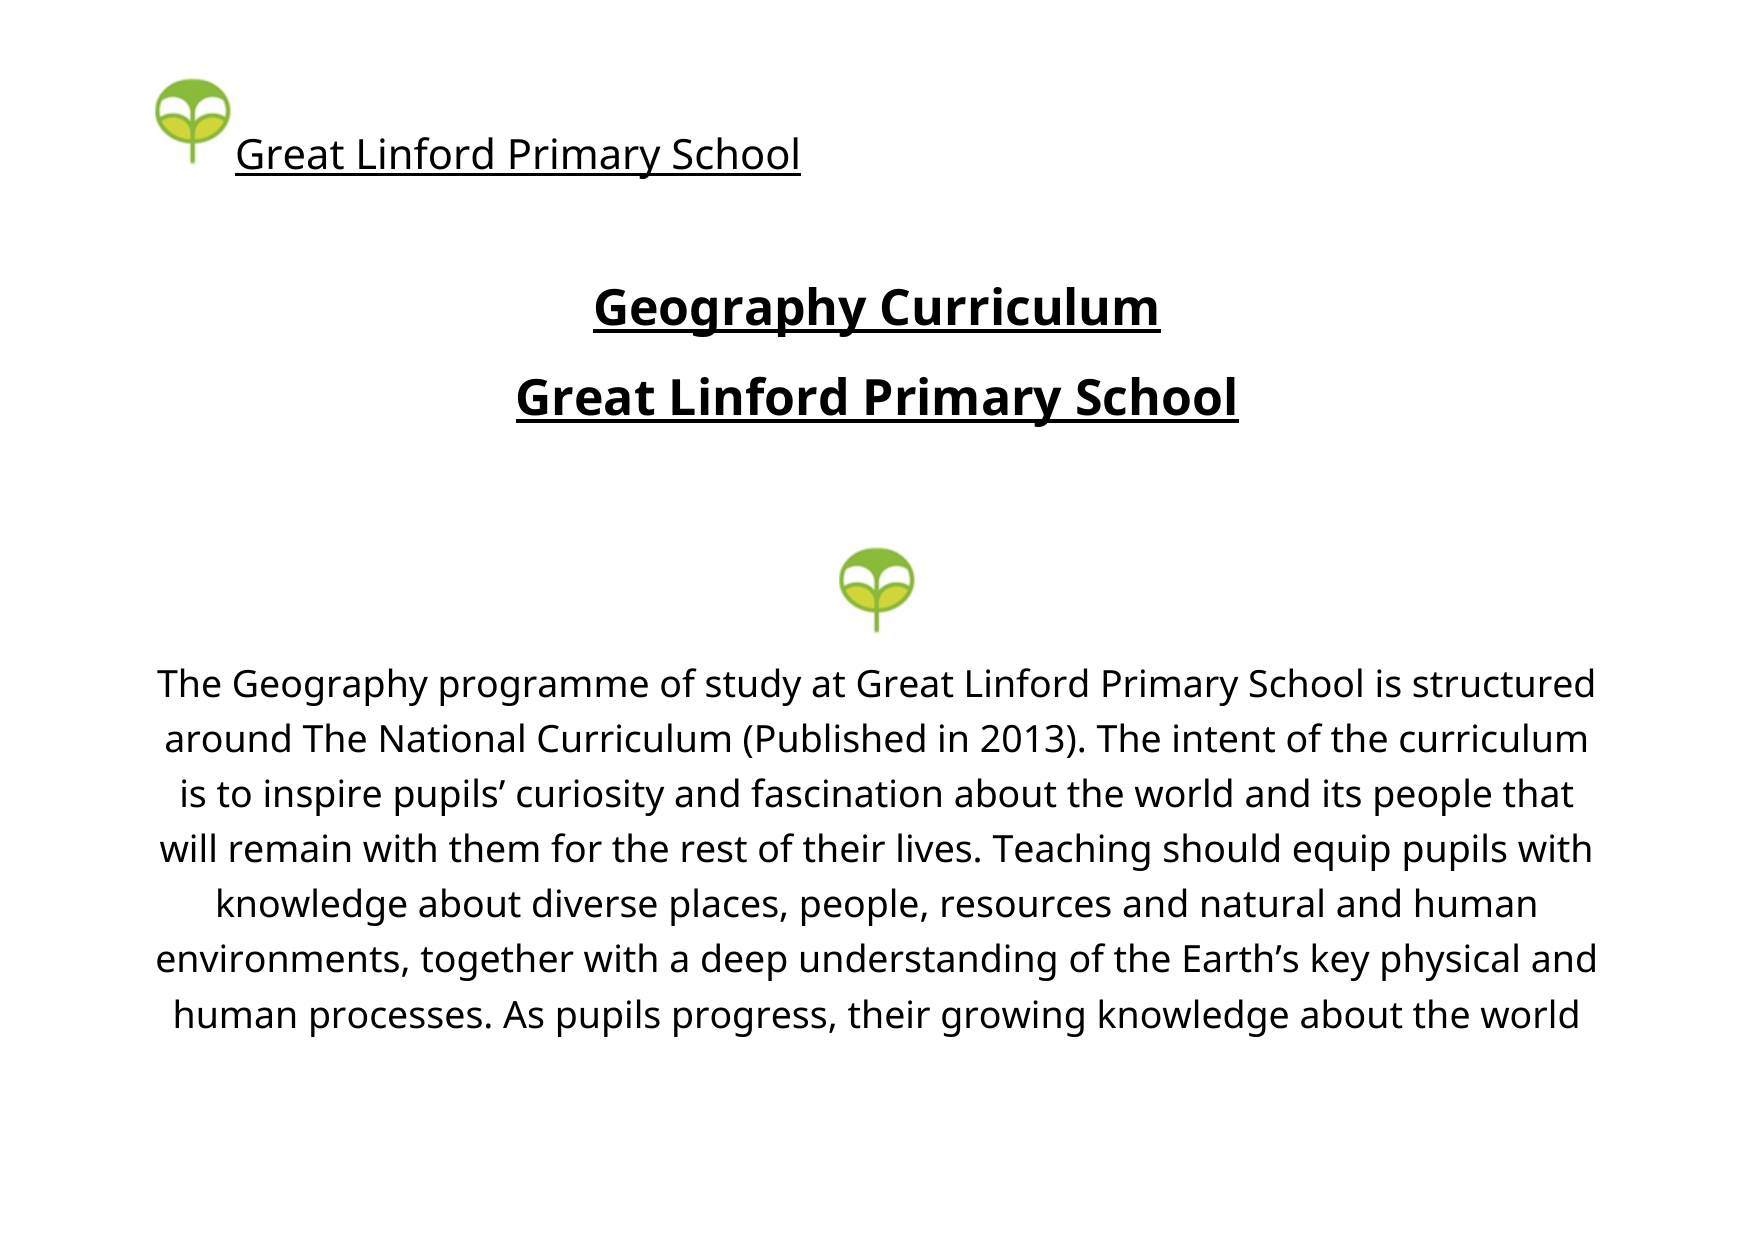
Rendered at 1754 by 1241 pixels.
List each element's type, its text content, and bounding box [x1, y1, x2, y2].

picture [834, 542, 920, 639]
text Great Linford Primary School [150, 362, 1604, 430]
picture [150, 73, 235, 170]
text Geography Curriculum [150, 272, 1604, 340]
